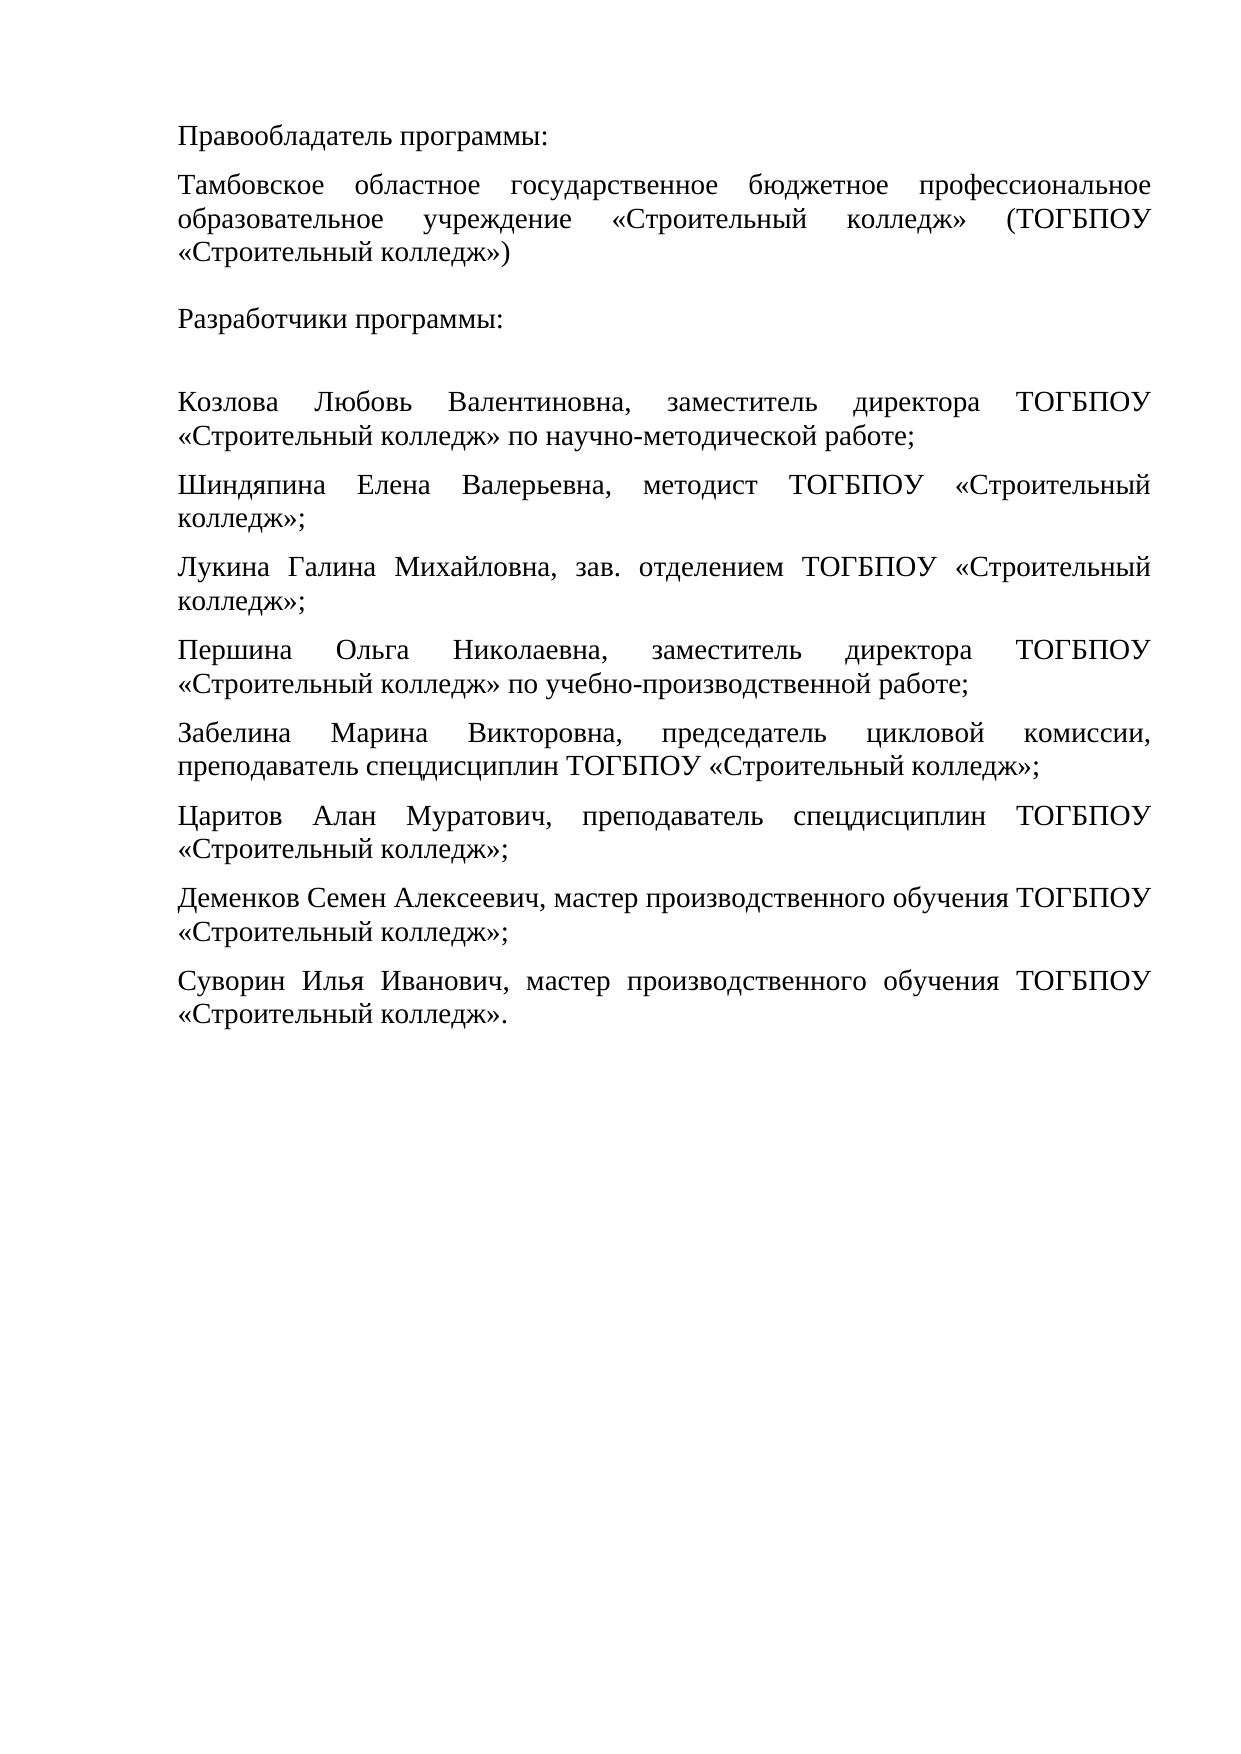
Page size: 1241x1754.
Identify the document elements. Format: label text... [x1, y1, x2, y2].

text Царитов Алан Муратович, преподаватель спецдисциплин ТОГБПОУ «Строительный колледж»; [177, 798, 1152, 865]
text Козлова Любовь Валентиновна, заместитель директора ТОГБПОУ «Строительный колледж» по научно-методической работе; [177, 384, 1152, 451]
text Шиндяпина Елена Валерьевна, методист ТОГБПОУ «Строительный колледж»; [177, 467, 1152, 534]
text Лукина Галина Михайловна, зав. отделением ТОГБПОУ «Строительный колледж»; [177, 549, 1152, 617]
text Суворин Илья Иванович, мастер производственного обучения ТОГБПОУ «Строительный колледж». [177, 963, 1152, 1030]
text Деменков Семен Алексеевич, мастер производственного обучения ТОГБПОУ «Строительный колледж»; [177, 880, 1152, 947]
text Разработчики программы: [177, 301, 1152, 335]
text Першина Ольга Николаевна, заместитель директора ТОГБПОУ «Строительный колледж» по учебно-производственной работе; [177, 632, 1152, 699]
text Тамбовское областное государственное бюджетное профессиональное образовательное учреждение «Строительный колледж» (ТОГБПОУ «Строительный колледж») [177, 167, 1152, 268]
text Правообладатель программы: [177, 118, 1152, 152]
text Забелина Марина Викторовна, председатель цикловой комиссии, преподаватель спецдисциплин ТОГБПОУ «Строительный колледж»; [177, 715, 1152, 782]
